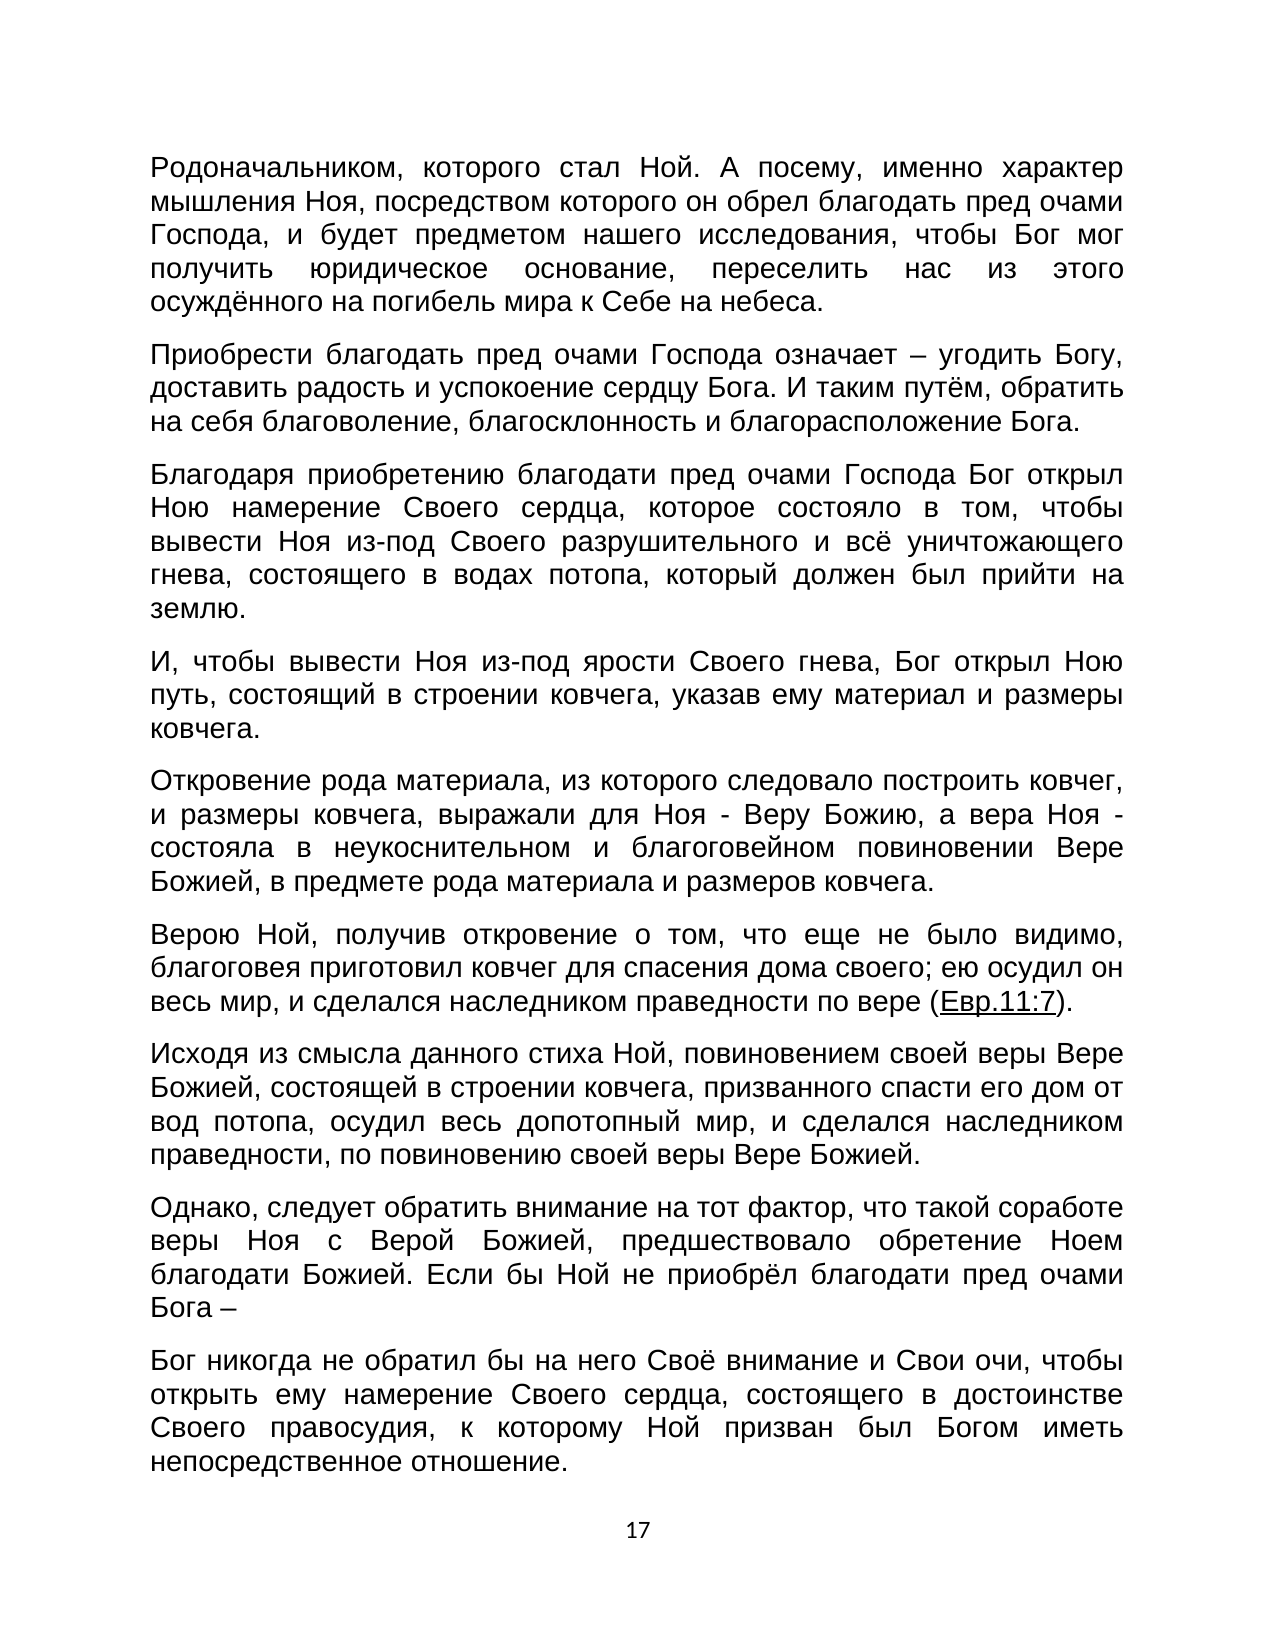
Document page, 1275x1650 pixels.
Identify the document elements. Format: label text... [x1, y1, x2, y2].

text Откровение рода материала, из которого следовало построить ковчег, и размеры ковчега, выражали для Ноя - Веру Божию, а вера Ноя - состояла в неукоснительном и благоговейном повиновении Вере Божией, в предмете рода материала и размеров ковчега. [150, 763, 1125, 897]
text Бог никогда не обратил бы на него Своё внимание и Свои очи, чтобы открыть ему намерение Своего сердца, состоящего в достоинстве Своего правосудия, к которому Ной призван был Богом иметь непосредственное отношение. [150, 1343, 1125, 1477]
text Однако, следует обратить внимание на тот фактор, что такой соработе веры Ноя с Верой Божией, предшествовало обретение Ноем благодати Божией. Если бы Ной не приобрёл благодати пред очами Бога – [150, 1190, 1125, 1324]
text Приобрести благодать пред очами Господа означает – угодить Богу, доставить радость и успокоение сердцу Бога. И таким путём, обратить на себя благоволение, благосклонность и благорасположение Бога. [150, 337, 1125, 437]
text Родоначальником, которого стал Ной. А посему, именно характер мышления Ноя, посредством которого он обрел благодать пред очами Господа, и будет предметом нашего исследования, чтобы Бог мог получить юридическое основание, переселить нас из этого осуждённого на погибель мира к Себе на небеса. [150, 150, 1125, 318]
text Исходя из смысла данного стиха Ной, повиновением своей веры Вере Божией, состоящей в строении ковчега, призванного спасти его дом от вод потопа, осудил весь допотопный мир, и сделался наследником праведности, по повиновению своей веры Вере Божией. [150, 1036, 1125, 1171]
text И, чтобы вывести Ноя из-под ярости Своего гнева, Бог открыл Ною путь, состоящий в строении ковчега, указав ему материал и размеры ковчега. [150, 643, 1125, 744]
text Благодаря приобретению благодати пред очами Господа Бог открыл Ною намерение Своего сердца, которое состояло в том, чтобы вывести Ноя из-под Своего разрушительного и всё уничтожающего гнева, состоящего в водах потопа, который должен был прийти на землю. [150, 457, 1125, 624]
text Верою Ной, получив откровение о том, что еще не было видимо, благоговея приготовил ковчег для спасения дома своего; ею осудил он весь мир, и сделался наследником праведности по вере (Евр.11:7). [150, 917, 1125, 1017]
